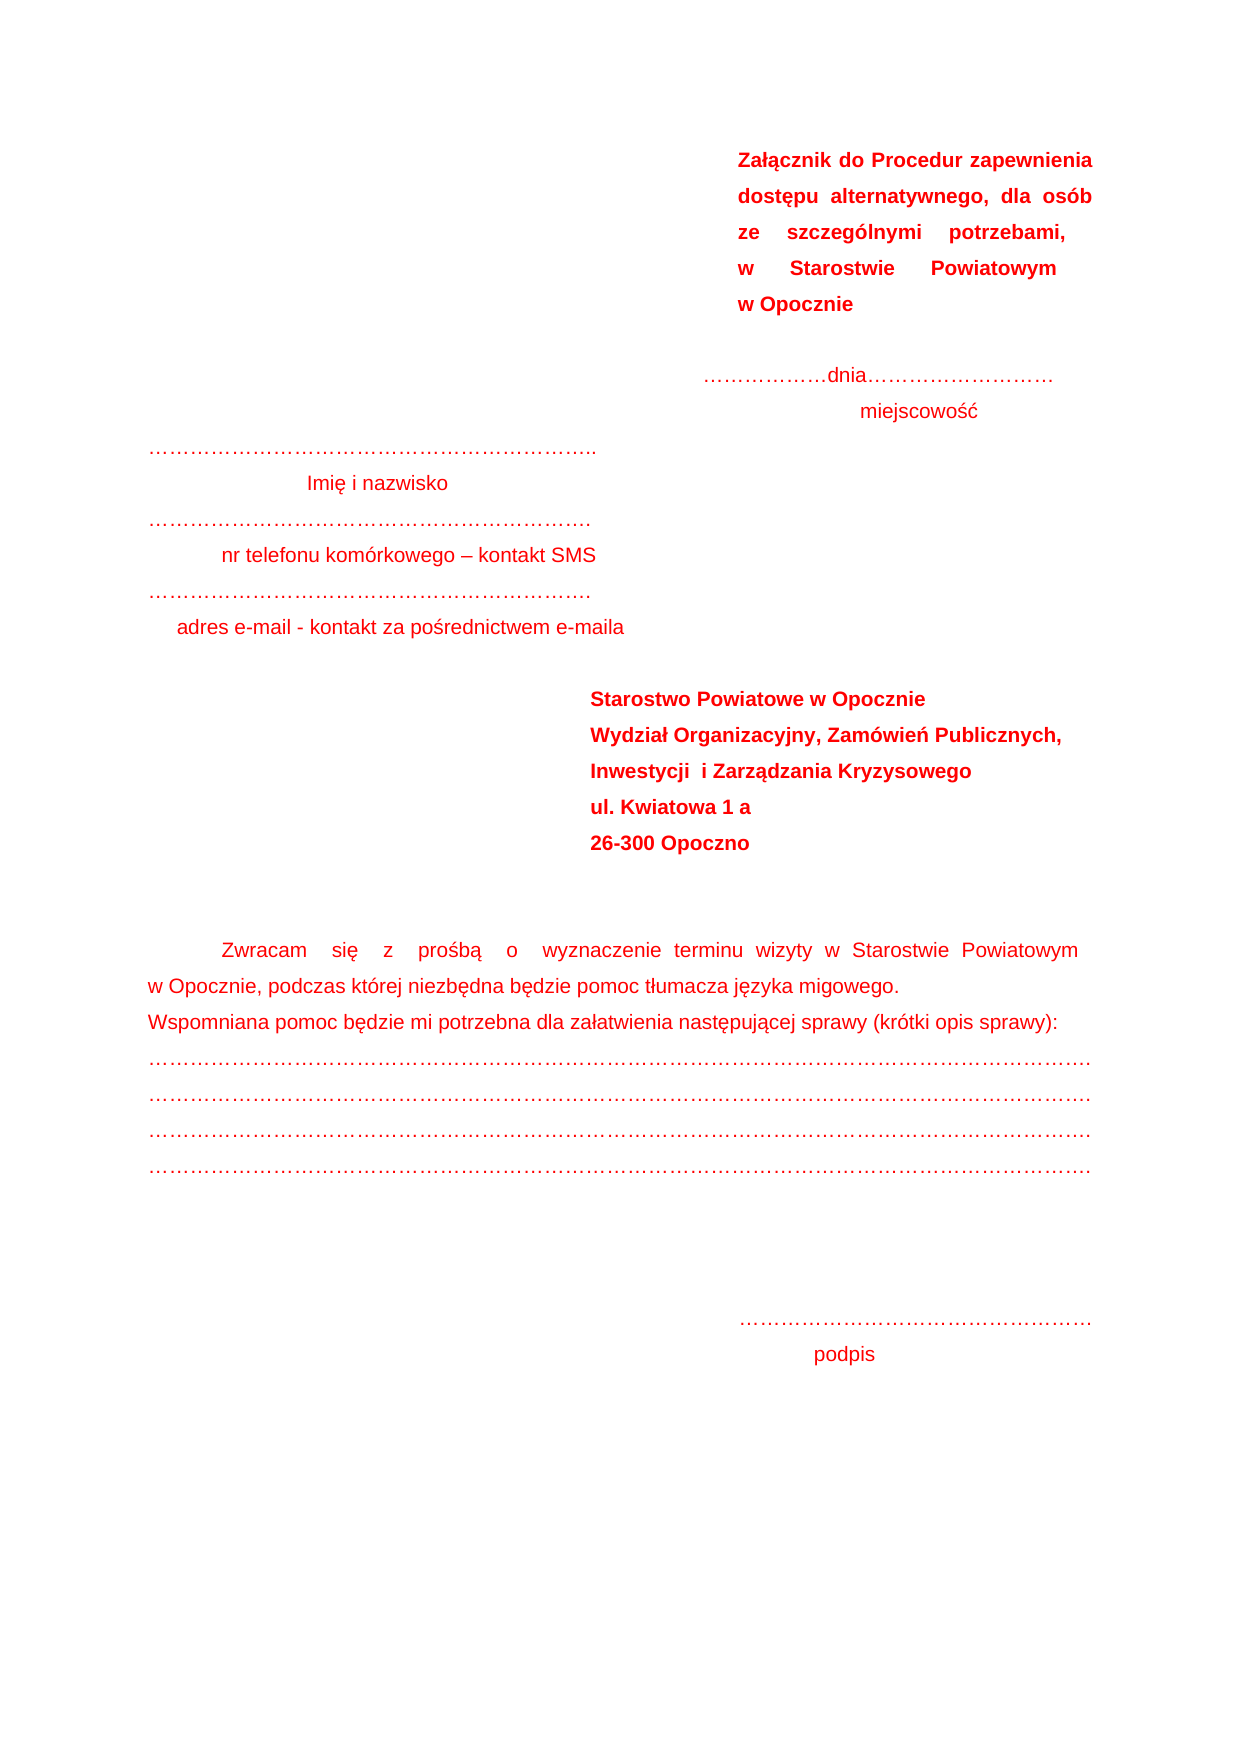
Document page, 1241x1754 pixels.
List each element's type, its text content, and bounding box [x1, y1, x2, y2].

text Starostwo Powiatowe w Opocznie [590, 687, 1093, 711]
text Wydział Organizacyjny, Zamówień Publicznych, [516, 723, 1093, 747]
text ………………………………………………………………………………………………………………………. [148, 1082, 1093, 1106]
text …………………………………………… podpis [148, 1266, 1093, 1366]
text ………………………………………………………. [148, 507, 1093, 531]
text ul. Kwiatowa 1 a [516, 794, 1093, 818]
text Wspomniana pomoc będzie mi potrzebna dla załatwienia następującej sprawy (krótki opis sprawy): ………………………………………………………………………………………………………………………. [148, 1010, 1093, 1070]
text Załącznik do Procedur zapewnienia dostępu alternatywnego, dla osób ze szczególnymi potrzebami, w Starostwie Powiatowym w Opocznie [738, 148, 1093, 315]
text 26-300 Opoczno [516, 830, 1093, 854]
text ………………………………………………………………………………………………………………………. [148, 1154, 1093, 1178]
text Inwestycji i Zarządzania Kryzysowego [516, 758, 1093, 782]
text miejscowość [664, 399, 1093, 423]
text ………………………………………………………. [148, 579, 1093, 603]
text Imię i nazwisko [221, 471, 1093, 495]
text nr telefonu komórkowego – kontakt SMS [148, 543, 1093, 567]
text adres e-mail - kontakt za pośrednictwem e-maila [148, 615, 1093, 639]
text ………………………………………………………………………………………………………………………. [148, 1118, 1093, 1142]
text ……………………………………………………….. [148, 435, 1093, 459]
text ………………dnia……………………… [590, 363, 1093, 387]
text Zwracam się z prośbą o wyznaczenie terminu wizyty w Starostwie Powiatowym w Opocznie, podczas której niezbędna będzie pomoc tłumacza języka migowego. [148, 938, 1093, 998]
